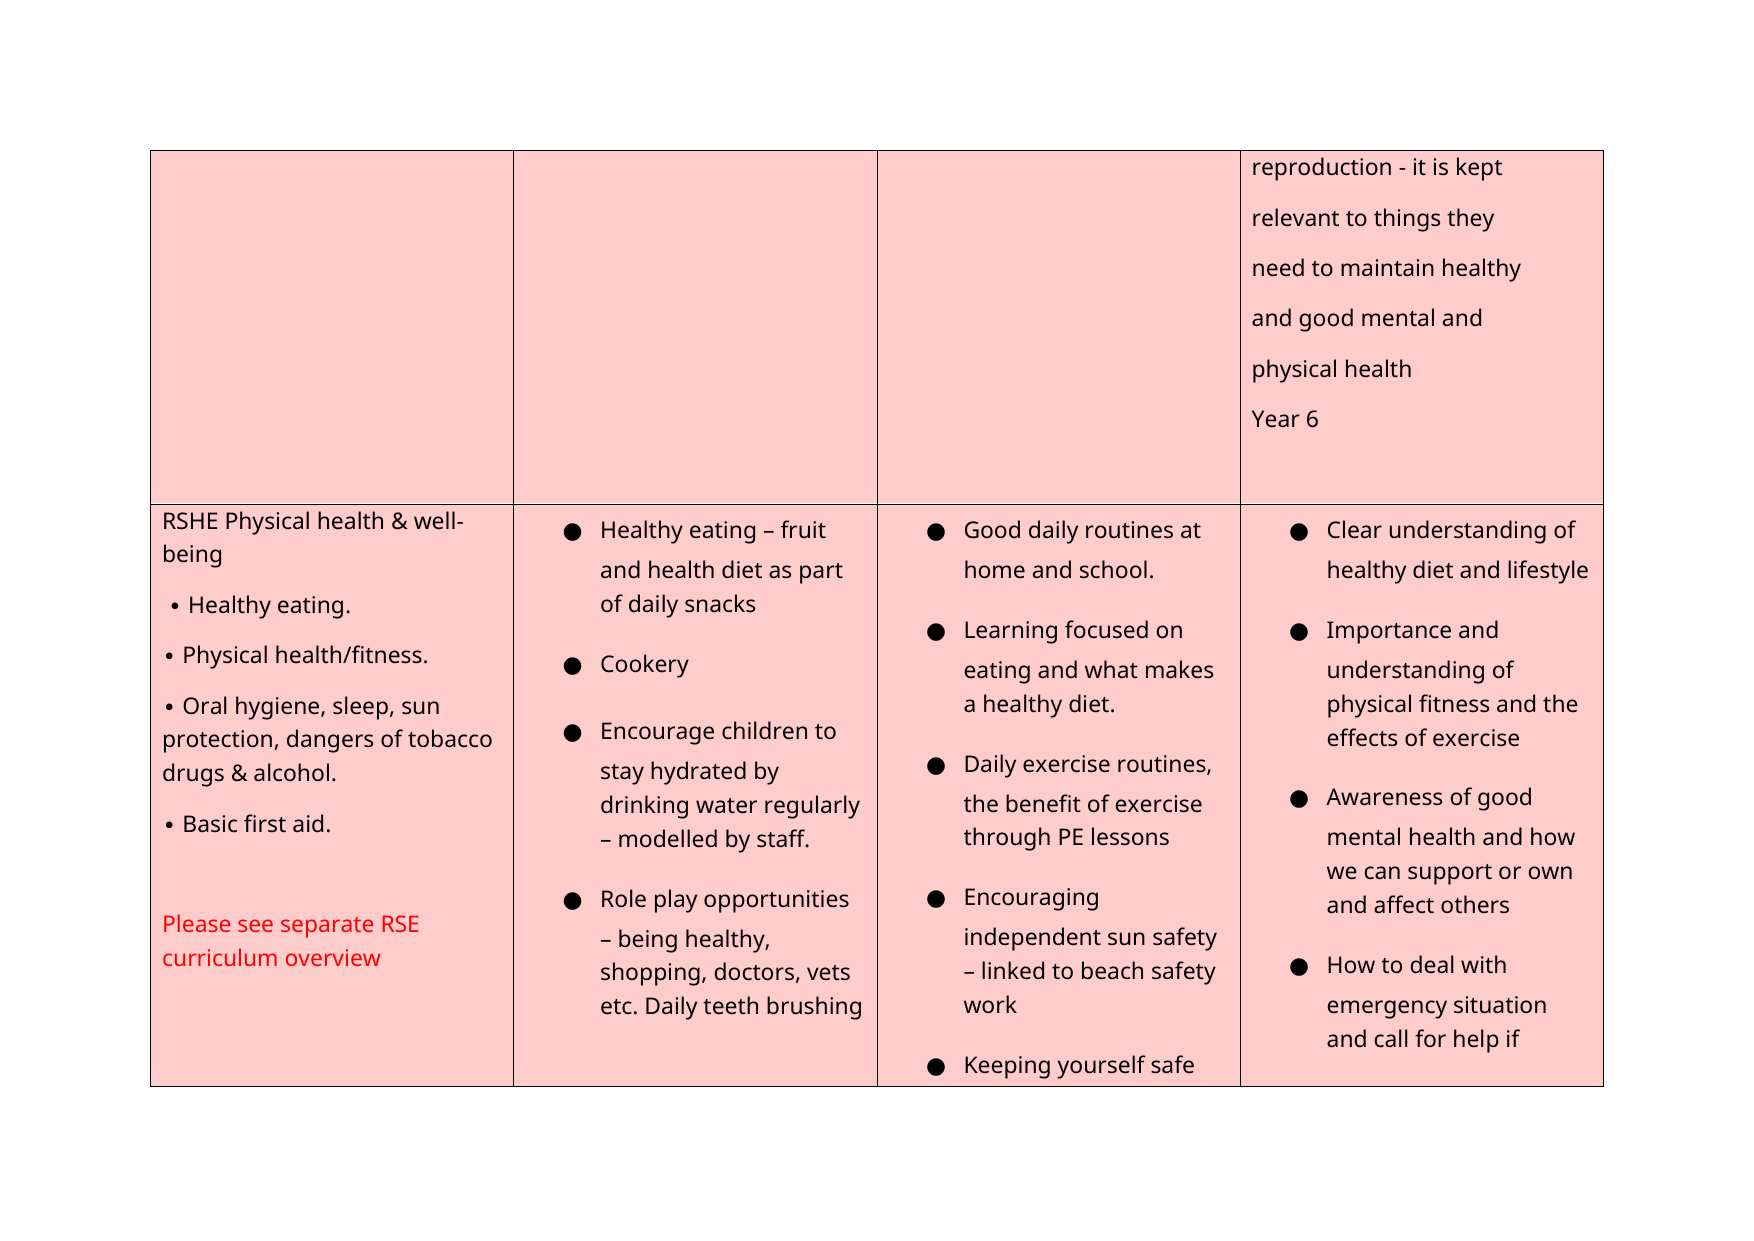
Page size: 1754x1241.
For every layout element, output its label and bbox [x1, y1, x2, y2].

table_cell [514, 505, 877, 1086]
table_cell [1241, 505, 1603, 1086]
table_cell [151, 151, 513, 503]
table_cell [514, 151, 877, 503]
table_cell [1241, 151, 1603, 503]
table_cell [151, 505, 513, 1086]
table_cell [878, 151, 1240, 503]
table_cell [878, 505, 1240, 1086]
